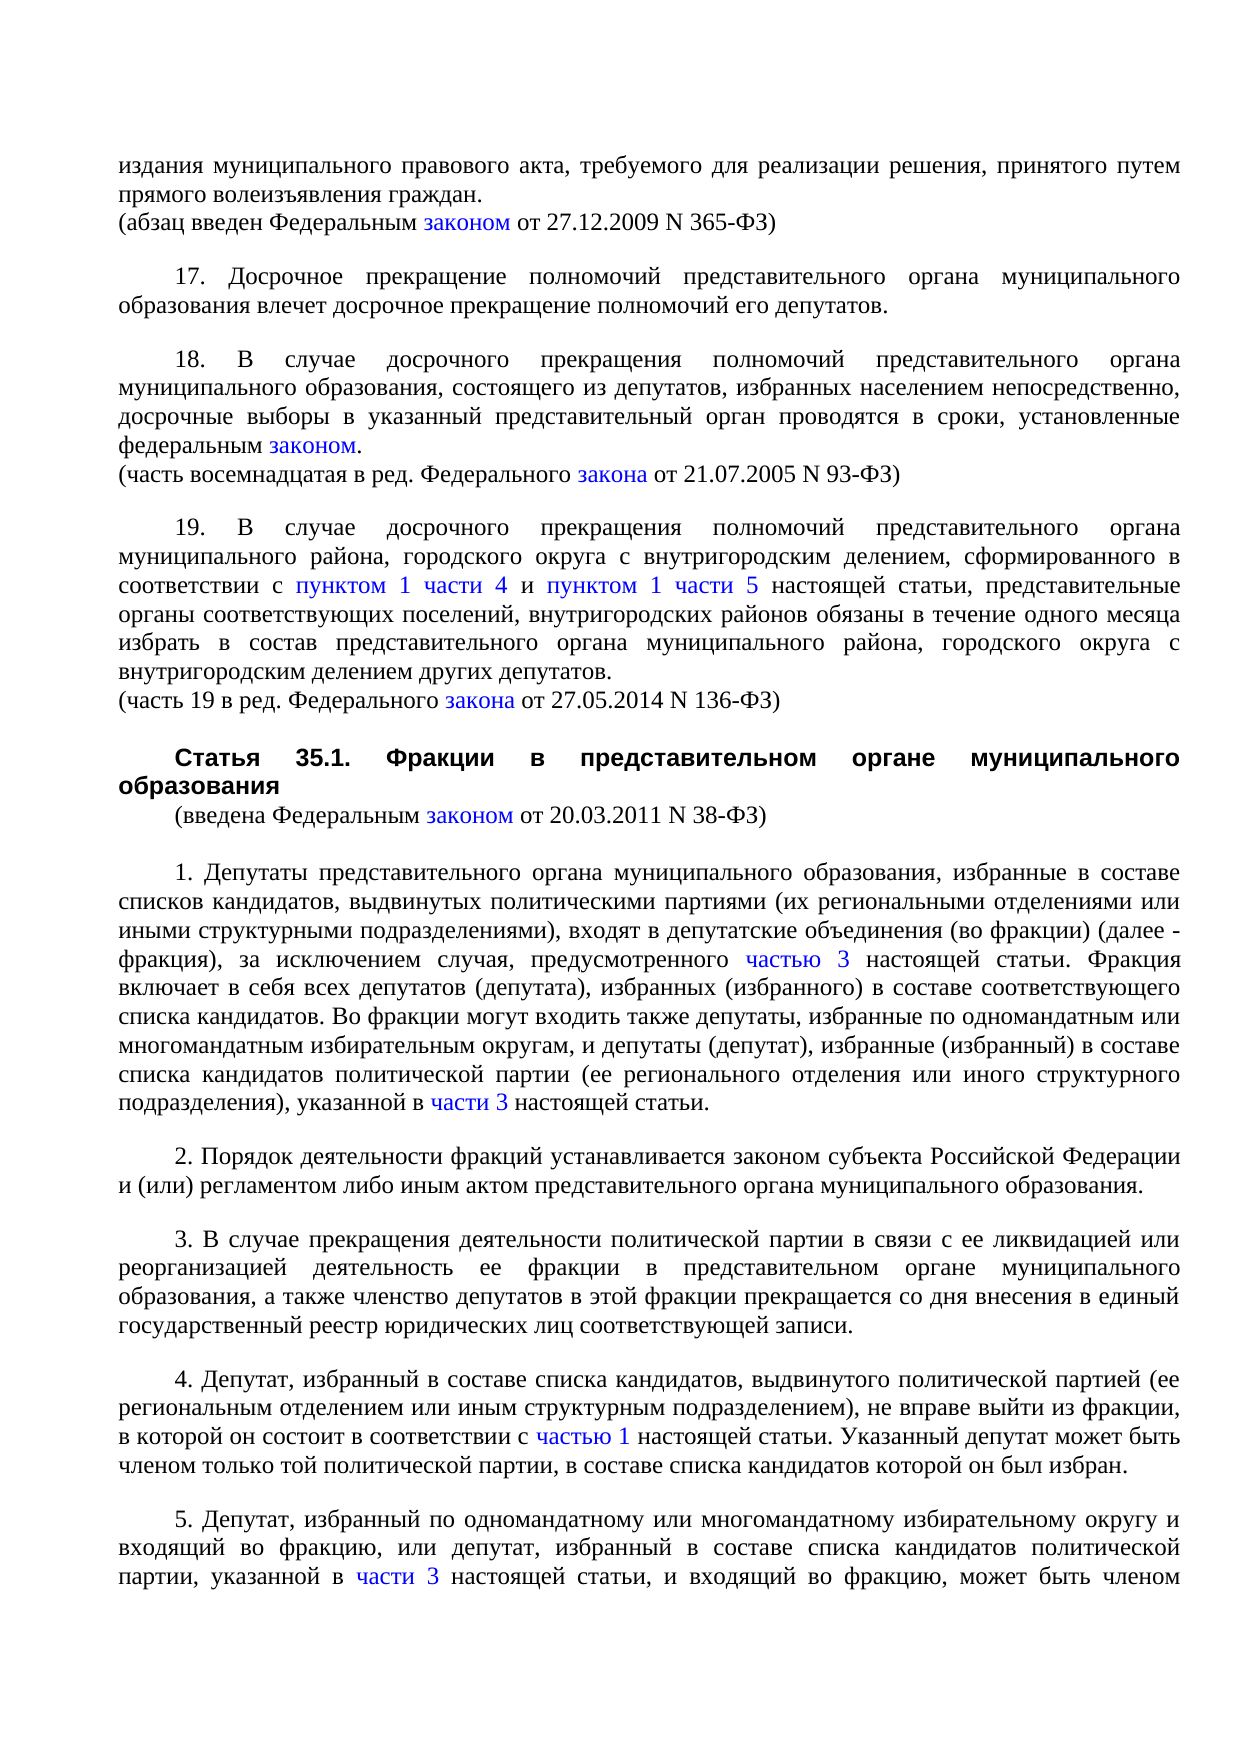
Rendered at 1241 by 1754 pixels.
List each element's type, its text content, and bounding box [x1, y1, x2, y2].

text 18. В случае досрочного прекращения полномочий представительного органа муниципального образования, состоящего из депутатов, избранных населением непосредственно, досрочные выборы в указанный представительный орган проводятся в сроки, установленные федеральным законом. [118, 344, 1181, 459]
text (введена Федеральным законом от 20.03.2011 N 38-ФЗ) [118, 800, 1181, 829]
text 17. Досрочное прекращение полномочий представительного органа муниципального образования влечет досрочное прекращение полномочий его депутатов. [118, 261, 1181, 319]
title Статья 35.1. Фракции в представительном органе муниципального образования [118, 742, 1181, 800]
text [118, 150, 1181, 207]
text 4. Депутат, избранный в составе списка кандидатов, выдвинутого политической партией (ее региональным отделением или иным структурным подразделением), не вправе выйти из фракции, в которой он состоит в соответствии с частью 1 настоящей статьи. Указанный депутат может быть членом только той политической партии, в составе списка кандидатов которой он был избран. [118, 1364, 1181, 1479]
text 19. В случае досрочного прекращения полномочий представительного органа муниципального района, городского округа с внутригородским делением, сформированного в соответствии с пунктом 1 части 4 и пунктом 1 части 5 настоящей статьи, представительные органы соответствующих поселений, внутригородских районов обязаны в течение одного месяца избрать в состав представительного органа муниципального района, городского округа с внутригородским делением других депутатов. [118, 512, 1181, 685]
text 3. В случае прекращения деятельности политической партии в связи с ее ликвидацией или реорганизацией деятельность ее фракции в представительном органе муниципального образования, а также членство депутатов в этой фракции прекращается со дня внесения в единый государственный реестр юридических лиц соответствующей записи. [118, 1224, 1181, 1339]
text 2. Порядок деятельности фракций устанавливается законом субъекта Российской Федерации и (или) регламентом либо иным актом представительного органа муниципального образования. [118, 1141, 1181, 1199]
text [118, 1504, 1181, 1590]
text (часть восемнадцатая в ред. Федерального закона от 21.07.2005 N 93-ФЗ) [118, 459, 1181, 487]
text (часть 19 в ред. Федерального закона от 27.05.2014 N 136-ФЗ) [118, 685, 1181, 714]
text 1. Депутаты представительного органа муниципального образования, избранные в составе списков кандидатов, выдвинутых политическими партиями (их региональными отделениями или иными структурными подразделениями), входят в депутатские объединения (во фракции) (далее - фракция), за исключением случая, предусмотренного частью 3 настоящей статьи. Фракция включает в себя всех депутатов (депутата), избранных (избранного) в составе соответствующего списка кандидатов. Во фракции могут входить также депутаты, избранные по одномандатным или многомандатным избирательным округам, и депутаты (депутат), избранные (избранный) в составе списка кандидатов политической партии (ее регионального отделения или иного структурного подразделения), указанной в части 3 настоящей статьи. [118, 857, 1181, 1116]
text (абзац введен Федеральным законом от 27.12.2009 N 365-ФЗ) [118, 207, 1181, 236]
